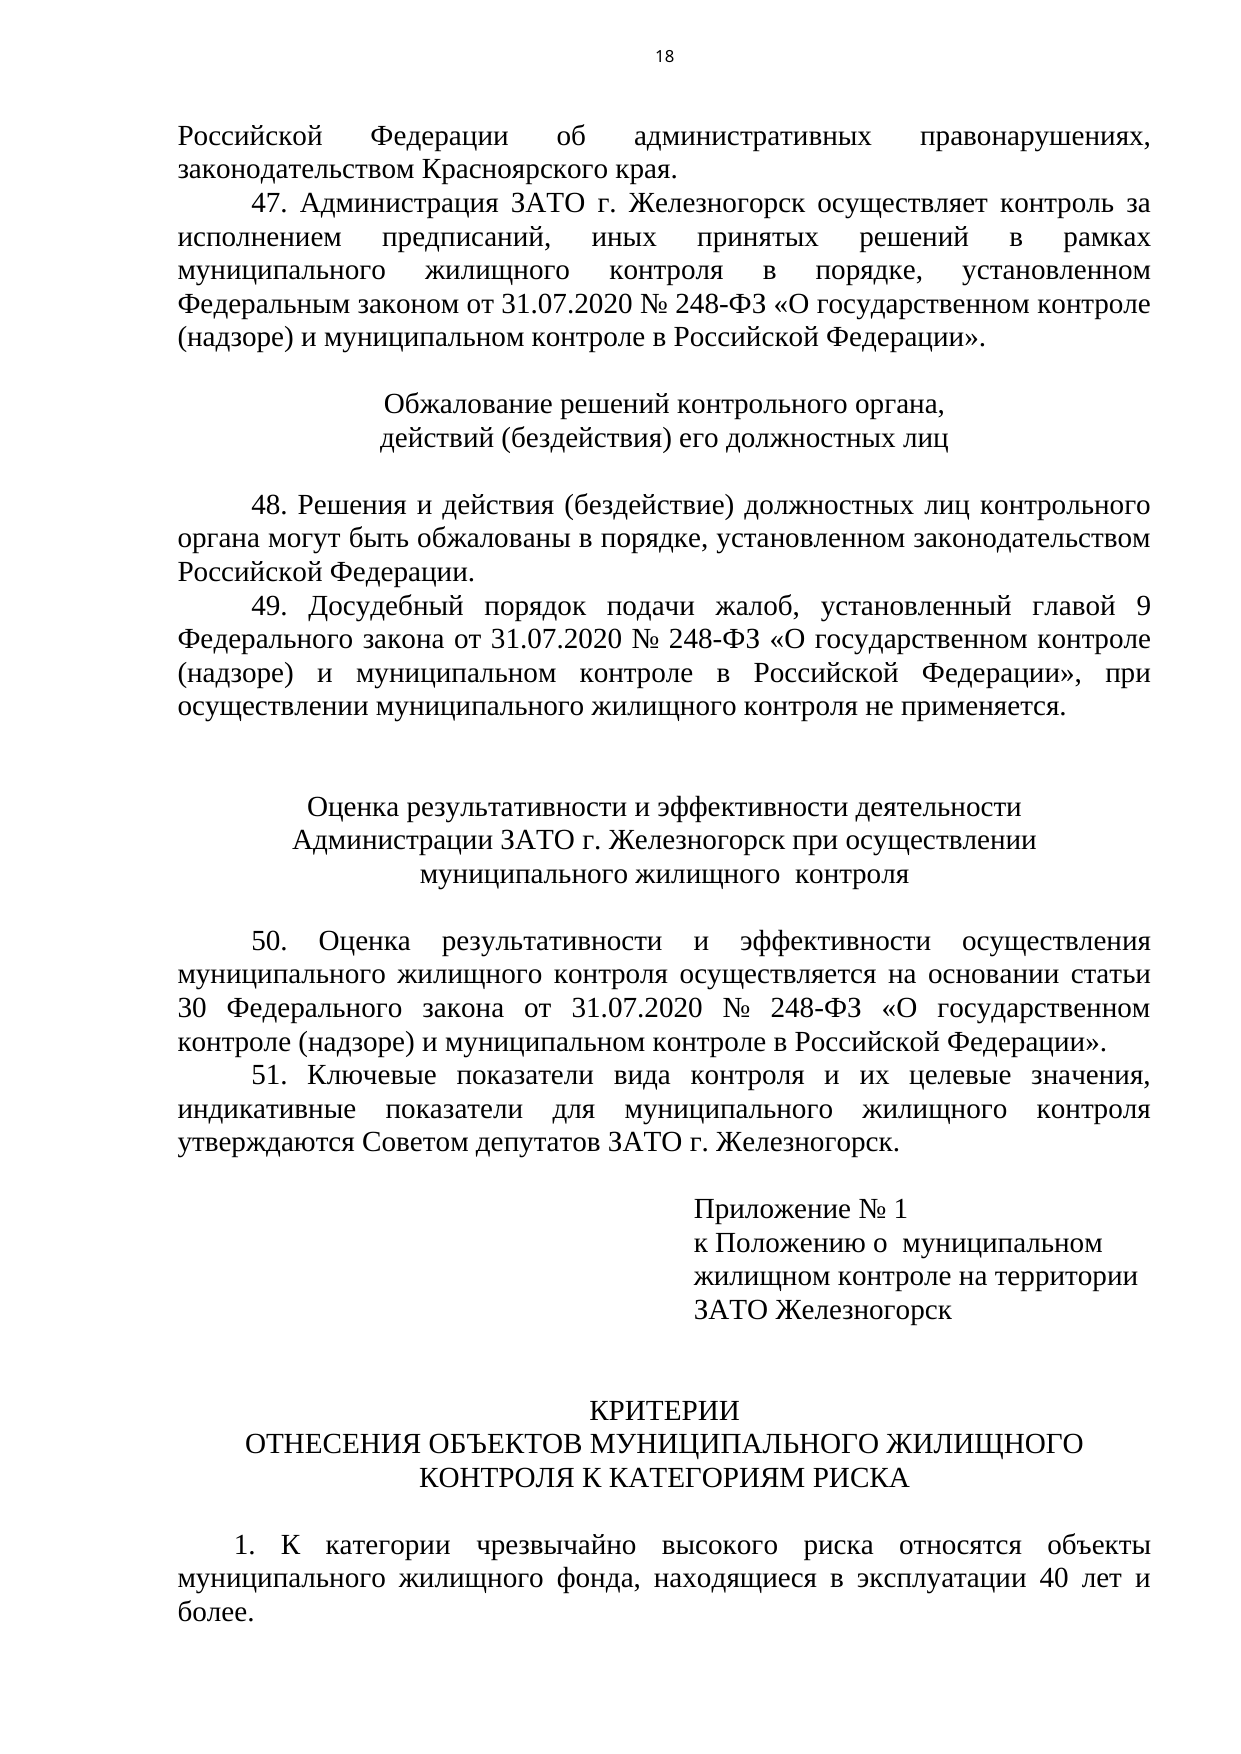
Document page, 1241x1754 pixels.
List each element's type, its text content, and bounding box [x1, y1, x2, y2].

text ОТНЕСЕНИЯ ОБЪЕКТОВ МУНИЦИПАЛЬНОГО ЖИЛИЩНОГО КОНТРОЛЯ К КАТЕГОРИЯМ РИСКА [177, 1426, 1152, 1493]
text Администрации ЗАТО г. Железногорск при осуществлении [177, 822, 1152, 856]
text Оценка результативности и эффективности деятельности [177, 789, 1152, 822]
text 1. К категории чрезвычайно высокого риска относятся объекты муниципального жилищного фонда, находящиеся в эксплуатации 40 лет и более. [177, 1527, 1152, 1627]
text 50. Оценка результативности и эффективности осуществления муниципального жилищного контроля осуществляется на основании статьи 30 Федерального закона от 31.07.2020 № 248-ФЗ «О государственном контроле (надзоре) и муниципальном контроле в Российской Федерации». [177, 923, 1152, 1057]
text 47. Администрация ЗАТО г. Железногорск осуществляет контроль за исполнением предписаний, иных принятых решений в рамках муниципального жилищного контроля в порядке, установленном Федеральным законом от 31.07.2020 № 248-ФЗ «О государственном контроле (надзоре) и муниципальном контроле в Российской Федерации». [177, 185, 1152, 353]
text ЗАТО Железногорск [620, 1292, 1152, 1326]
text к Положению о муниципальном [693, 1225, 1152, 1258]
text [177, 118, 1152, 185]
text действий (бездействия) его должностных лиц [177, 420, 1152, 453]
text муниципального жилищного контроля [177, 856, 1152, 889]
text Приложение № 1 [619, 1191, 1152, 1225]
text 51. Ключевые показатели вида контроля и их целевые значения, индикативные показатели для муниципального жилищного контроля утверждаются Советом депутатов ЗАТО г. Железногорск. [177, 1057, 1152, 1158]
text жилищном контроле на территории [620, 1258, 1152, 1292]
text Обжалование решений контрольного органа, [177, 386, 1152, 420]
text 48. Решения и действия (бездействие) должностных лиц контрольного органа могут быть обжалованы в порядке, установленном законодательством Российской Федерации. [177, 487, 1152, 588]
text КРИТЕРИИ [177, 1393, 1152, 1426]
text 49. Досудебный порядок подачи жалоб, установленный главой 9 Федерального закона от 31.07.2020 № 248-ФЗ «О государственном контроле (надзоре) и муниципальном контроле в Российской Федерации», при осуществлении муниципального жилищного контроля не применяется. [177, 588, 1152, 722]
